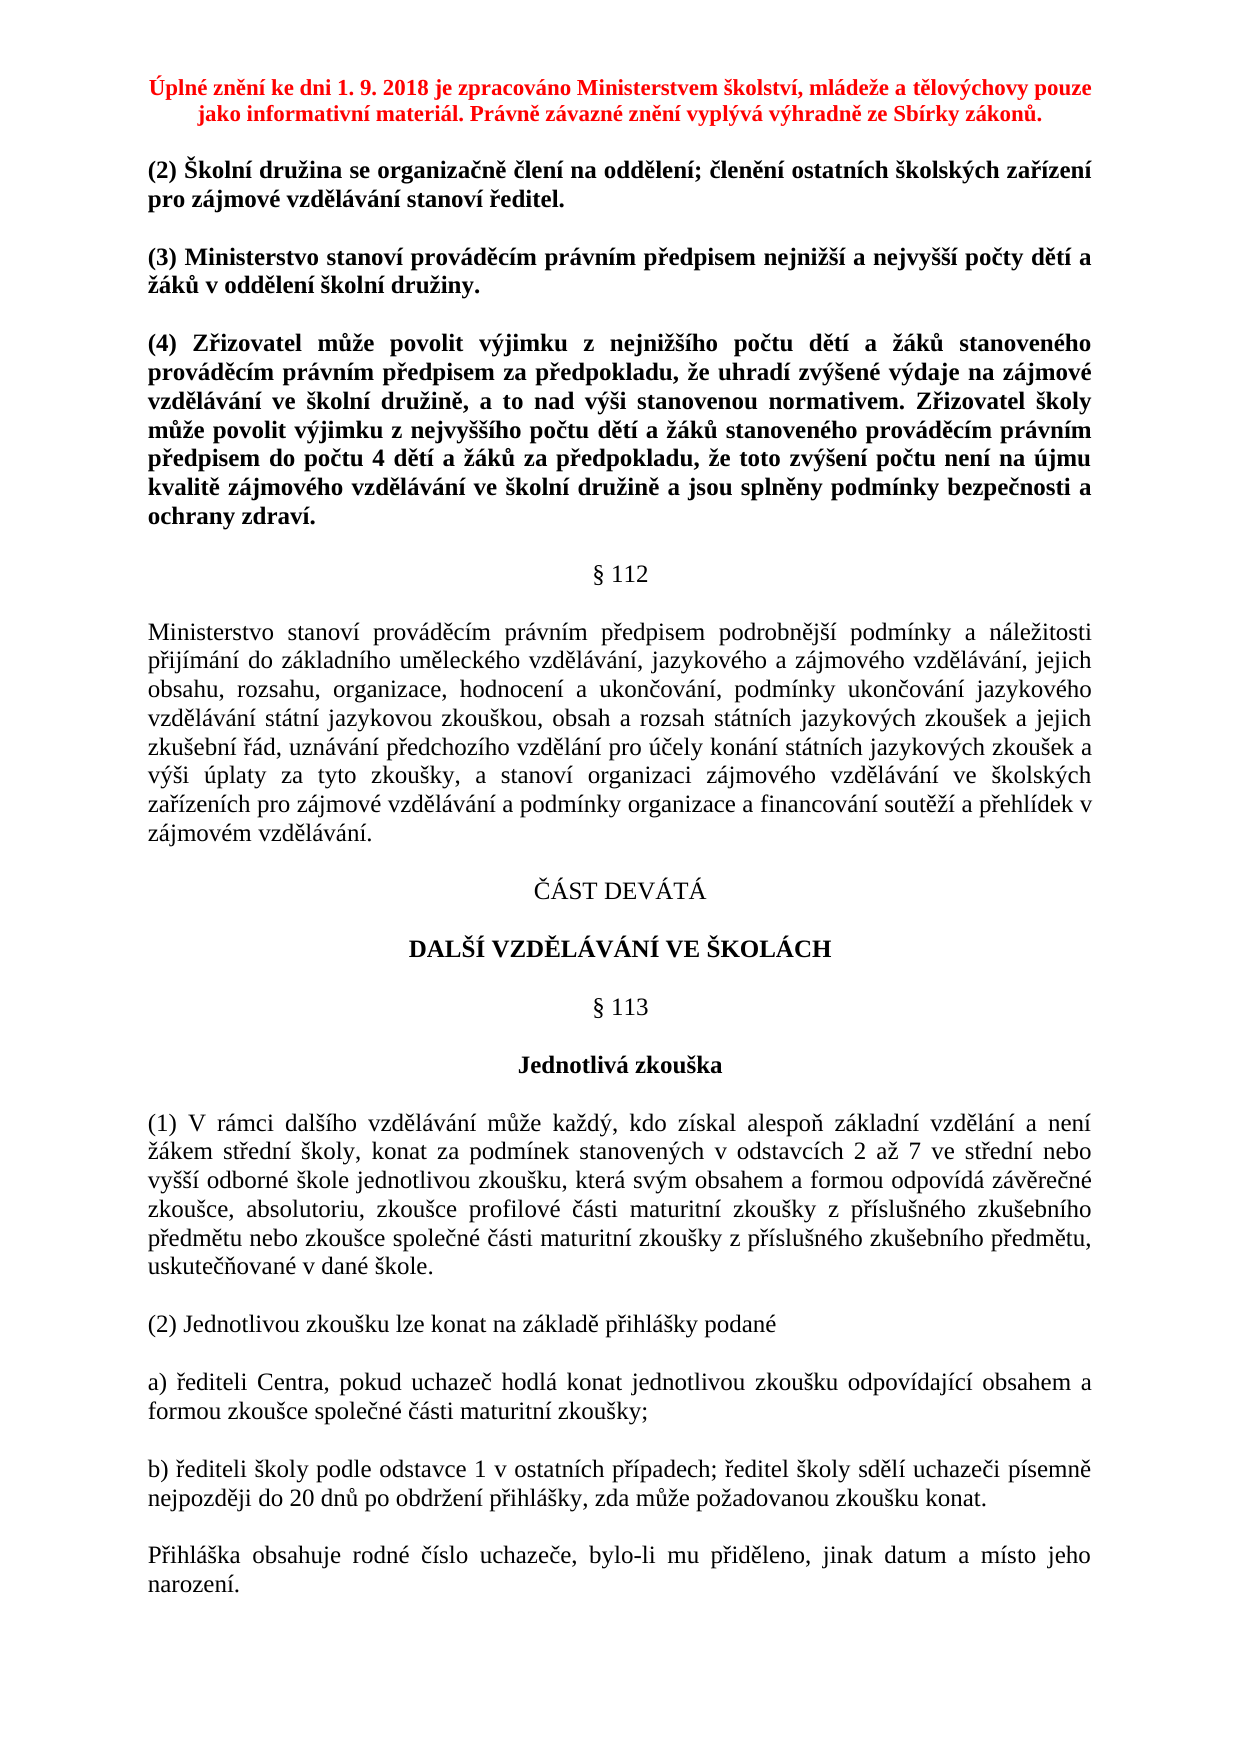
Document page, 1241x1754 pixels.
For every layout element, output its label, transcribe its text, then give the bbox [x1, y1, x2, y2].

text § 113 [148, 992, 1093, 1021]
text (1) V rámci dalšího vzdělávání může každý, kdo získal alespoň základní vzdělání a není žákem střední školy, konat za podmínek stanovených v odstavcích 2 až 7 ve střední nebo vyšší odborné škole jednotlivou zkoušku, která svým obsahem a formou odpovídá závěrečné zkoušce, absolutoriu, zkoušce profilové části maturitní zkoušky z příslušného zkušebního předmětu nebo zkoušce společné části maturitní zkoušky z příslušného zkušebního předmětu, uskutečňované v dané škole. [148, 1108, 1093, 1280]
text Přihláška obsahuje rodné číslo uchazeče, bylo-li mu přiděleno, jinak datum a místo jeho narození. [148, 1541, 1093, 1598]
text b) řediteli školy podle odstavce 1 v ostatních případech; ředitel školy sdělí uchazeči písemně nejpozději do 20 dnů po obdržení přihlášky, zda může požadovanou zkoušku konat. [148, 1454, 1093, 1511]
text (3) Ministerstvo stanoví prováděcím právním předpisem nejnižší a nejvyšší počty dětí a žáků v oddělení školní družiny. [148, 242, 1093, 299]
text Jednotlivá zkouška [148, 1050, 1093, 1078]
text DALŠÍ VZDĚLÁVÁNÍ VE ŠKOLÁCH [148, 934, 1093, 963]
text a) řediteli Centra, pokud uchazeč hodlá konat jednotlivou zkoušku odpovídající obsahem a formou zkoušce společné části maturitní zkoušky; [148, 1367, 1093, 1425]
text (2) Školní družina se organizačně člení na oddělení; členění ostatních školských zařízení pro zájmové vzdělávání stanoví ředitel. [148, 155, 1093, 213]
text (4) Zřizovatel může povolit výjimku z nejnižšího počtu dětí a žáků stanoveného prováděcím právním předpisem za předpokladu, že uhradí zvýšené výdaje na zájmové vzdělávání ve školní družině, a to nad výši stanovenou normativem. Zřizovatel školy může povolit výjimku z nejvyššího počtu dětí a žáků stanoveného prováděcím právním předpisem do počtu 4 dětí a žáků za předpokladu, že toto zvýšení počtu není na újmu kvalitě zájmového vzdělávání ve školní družině a jsou splněny podmínky bezpečnosti a ochrany zdraví. [148, 328, 1093, 530]
text Ministerstvo stanoví prováděcím právním předpisem podrobnější podmínky a náležitosti přijímání do základního uměleckého vzdělávání, jazykového a zájmového vzdělávání, jejich obsahu, rozsahu, organizace, hodnocení a ukončování, podmínky ukončování jazykového vzdělávání státní jazykovou zkouškou, obsah a rozsah státních jazykových zkoušek a jejich zkušební řád, uznávání předchozího vzdělání pro účely konání státních jazykových zkoušek a výši úplaty za tyto zkoušky, a stanoví organizaci zájmového vzdělávání ve školských zařízeních pro zájmové vzdělávání a podmínky organizace a financování soutěží a přehlídek v zájmovém vzdělávání. [148, 617, 1093, 847]
text § 112 [148, 559, 1093, 588]
text (2) Jednotlivou zkoušku lze konat na základě přihlášky podané [148, 1309, 1093, 1338]
text ČÁST DEVÁTÁ [148, 876, 1093, 905]
